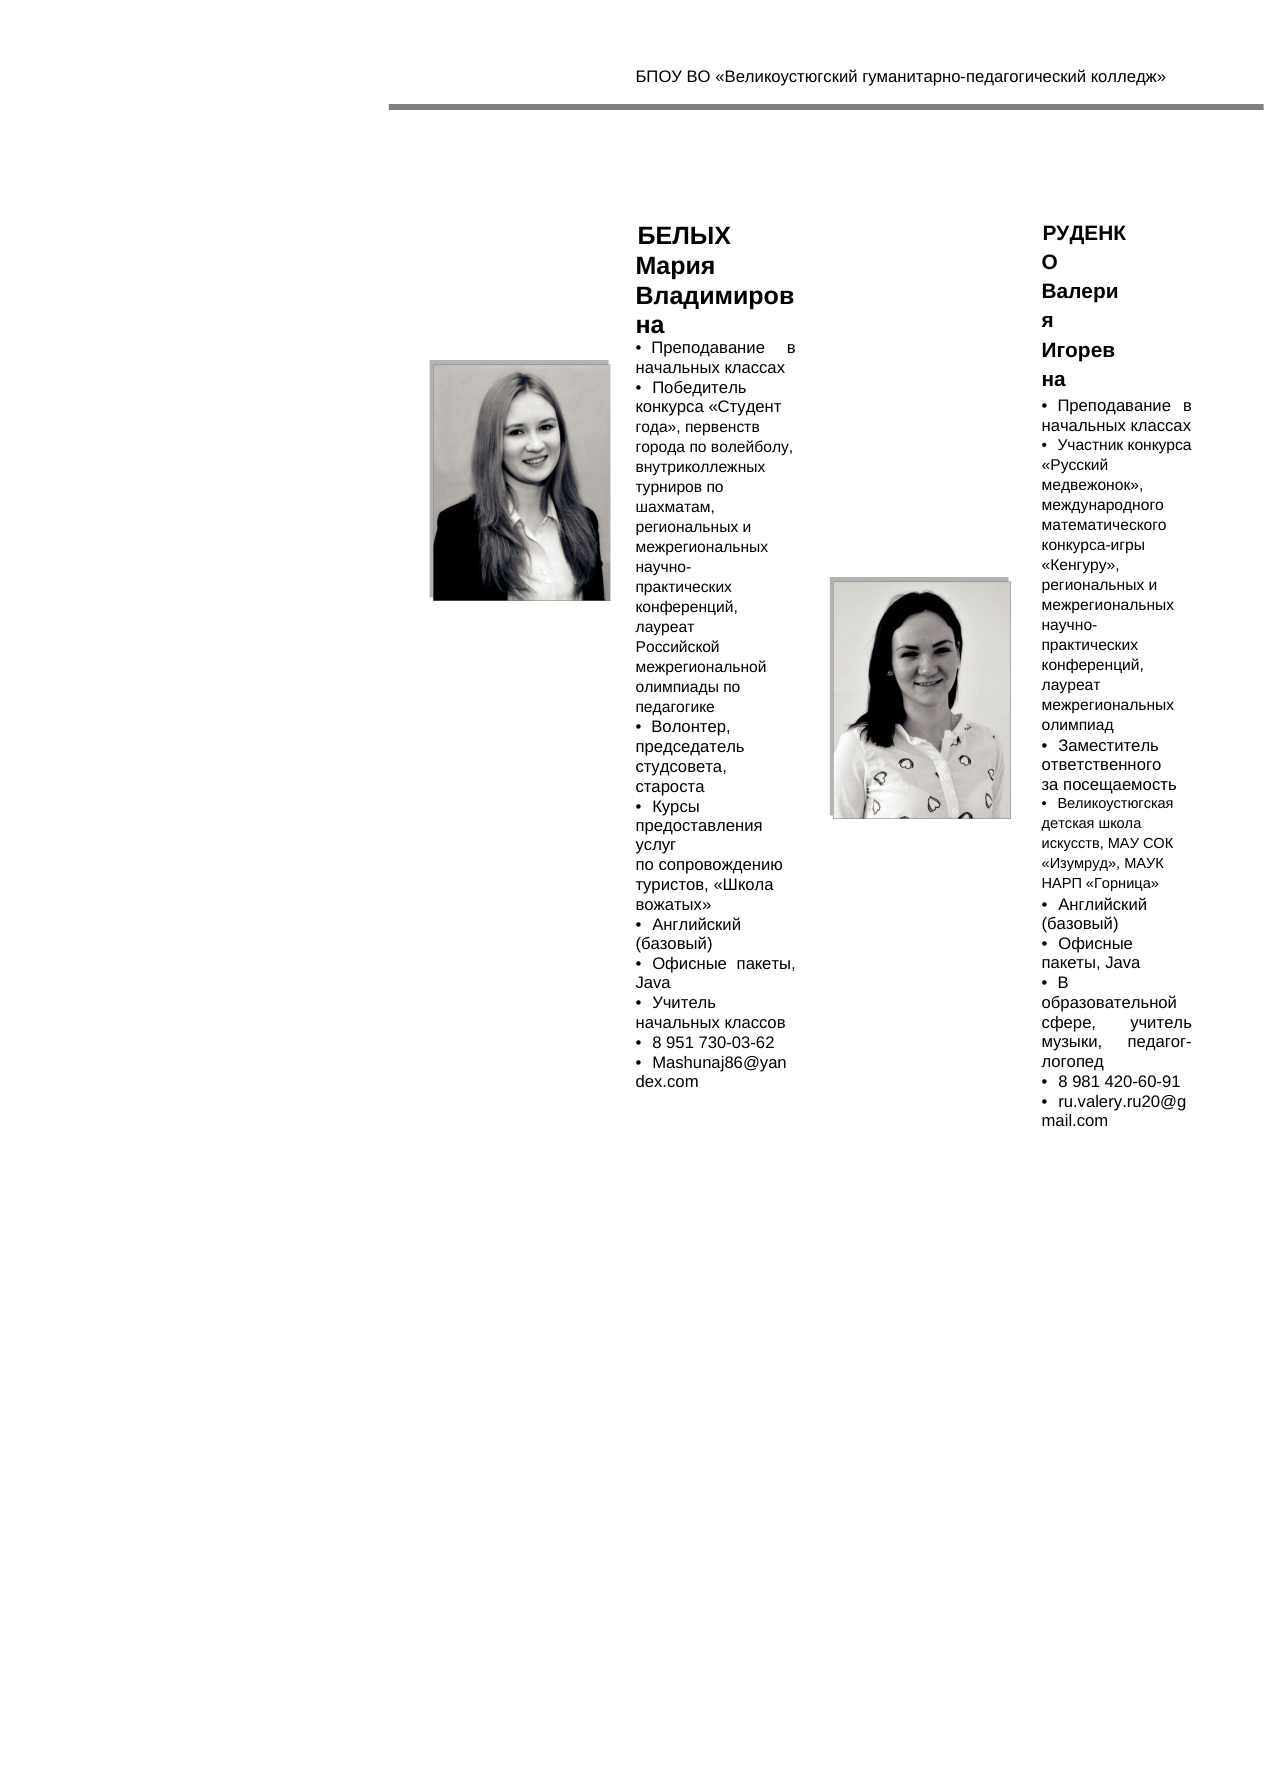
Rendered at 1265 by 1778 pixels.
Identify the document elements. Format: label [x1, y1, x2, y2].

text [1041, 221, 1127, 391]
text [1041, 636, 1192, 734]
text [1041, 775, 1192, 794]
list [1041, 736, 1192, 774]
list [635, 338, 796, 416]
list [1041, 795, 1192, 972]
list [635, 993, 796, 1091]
picture [388, 104, 1264, 110]
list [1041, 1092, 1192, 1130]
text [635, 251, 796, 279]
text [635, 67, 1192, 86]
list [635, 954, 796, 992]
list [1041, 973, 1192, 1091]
picture [429, 360, 611, 601]
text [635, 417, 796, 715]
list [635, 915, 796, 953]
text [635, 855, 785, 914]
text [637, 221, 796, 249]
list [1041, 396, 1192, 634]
picture [829, 577, 1011, 819]
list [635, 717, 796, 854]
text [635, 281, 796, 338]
